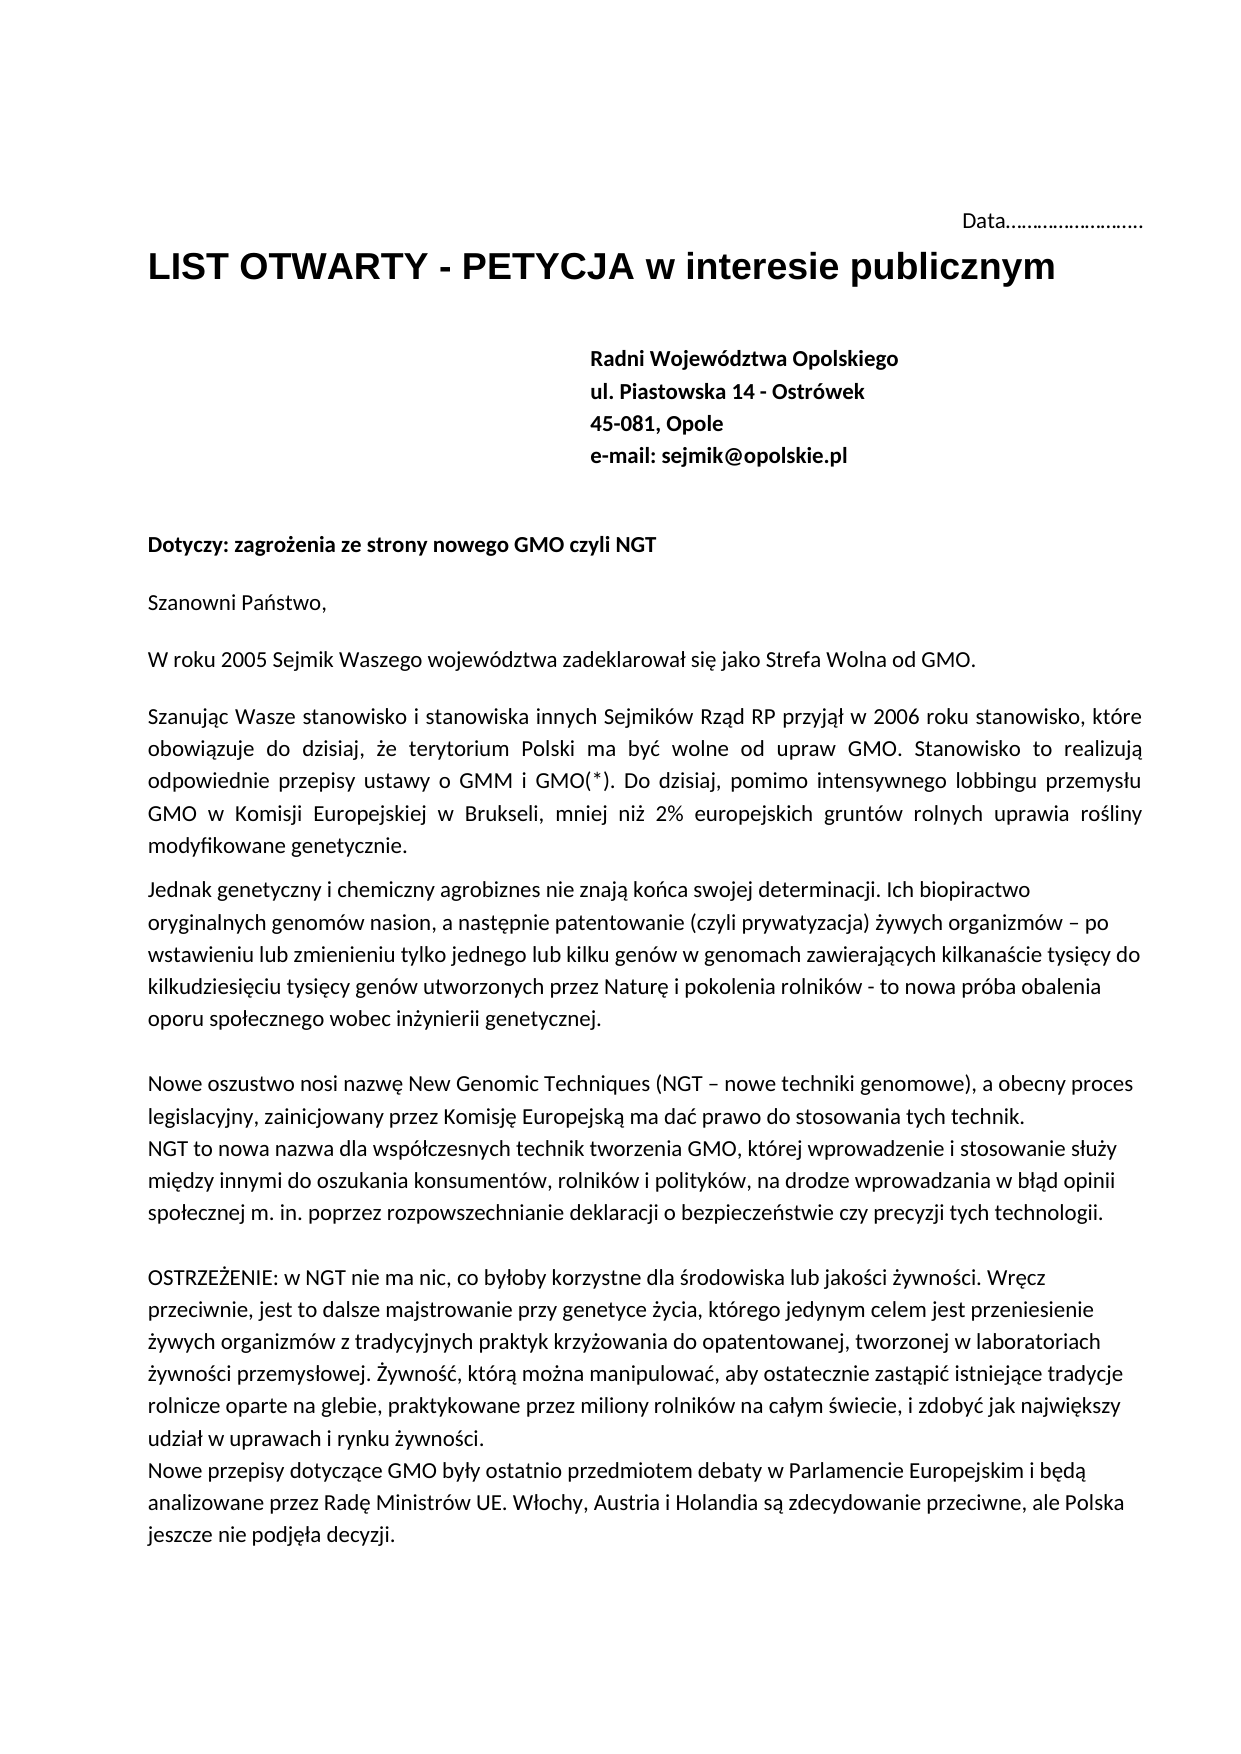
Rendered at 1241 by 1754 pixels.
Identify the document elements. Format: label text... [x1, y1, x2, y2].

text W roku 2005 Sejmik Waszego województwa zadeklarował się jako Strefa Wolna od GMO. [148, 645, 1144, 673]
text OSTRZEŻENIE: w NGT nie ma nic, co byłoby korzystne dla środowiska lub jakości żywności. Wręcz przeciwnie, jest to dalsze majstrowanie przy genetyce życia, którego jedynym celem jest przeniesienie żywych organizmów z tradycyjnych praktyk krzyżowania do opatentowanej, tworzonej w laboratoriach żywności przemysłowej. Żywność, którą można manipulować, aby ostatecznie zastąpić istniejące tradycje rolnicze oparte na glebie, praktykowane przez miliony rolników na całym świecie, i zdobyć jak największy udział w uprawach i rynku żywności. [148, 1263, 1144, 1452]
text Data…………………….. [148, 206, 1144, 234]
text Jednak genetyczny i chemiczny agrobiznes nie znają końca swojej determinacji. Ich biopiractwo oryginalnych genomów nasion, a następnie patentowanie (czyli prywatyzacja) żywych organizmów – po wstawieniu lub zmienieniu tylko jednego lub kilku genów w genomach zawierających kilkanaście tysięcy do kilkudziesięciu tysięcy genów utworzonych przez Naturę i pokolenia rolników - to nowa próba obalenia oporu społecznego wobec inżynierii genetycznej. [148, 876, 1144, 1065]
text Nowe przepisy dotyczące GMO były ostatnio przedmiotem debaty w Parlamencie Europejskim i będą analizowane przez Radę Ministrów UE. Włochy, Austria i Holandia są zdecydowanie przeciwne, ale Polska jeszcze nie podjęła decyzji. [148, 1456, 1144, 1548]
text Radni Województwa Opolskiego ul. Piastowska 14 - Ostrówek [590, 344, 1144, 405]
text Szanowni Państwo, [148, 588, 1144, 616]
text 45-081, Opole [590, 409, 1144, 437]
text NGT to nowa nazwa dla współczesnych technik tworzenia GMO, której wprowadzenie i stosowanie służy między innymi do oszukania konsumentów, rolników i polityków, na drodze wprowadzania w błąd opinii społecznej m. in. poprzez rozpowszechnianie deklaracji o bezpieczeństwie czy precyzji tych technologii. [148, 1134, 1144, 1226]
text Dotyczy: zagrożenia ze strony nowego GMO czyli NGT [148, 531, 1144, 558]
text e-mail: sejmik@opolskie.pl [590, 441, 1144, 469]
text Szanując Wasze stanowisko i stanowiska innych Sejmików Rząd RP przyjął w 2006 roku stanowisko, które obowiązuje do dzisiaj, że terytorium Polski ma być wolne od upraw GMO. Stanowisko to realizują odpowiednie przepisy ustawy o GMM i GMO(*). Do dzisiaj, pomimo intensywnego lobbingu przemysłu GMO w Komisji Europejskiej w Brukseli, mniej niż 2% europejskich gruntów rolnych uprawia rośliny modyfikowane genetycznie. [148, 702, 1144, 859]
text Nowe oszustwo nosi nazwę New Genomic Techniques (NGT – nowe techniki genomowe), a obecny proces legislacyjny, zainicjowany przez Komisję Europejską ma dać prawo do stosowania tych technik. [148, 1069, 1144, 1130]
subtitle LIST OTWARTY - PETYCJA w interesie publicznym [148, 244, 1144, 287]
